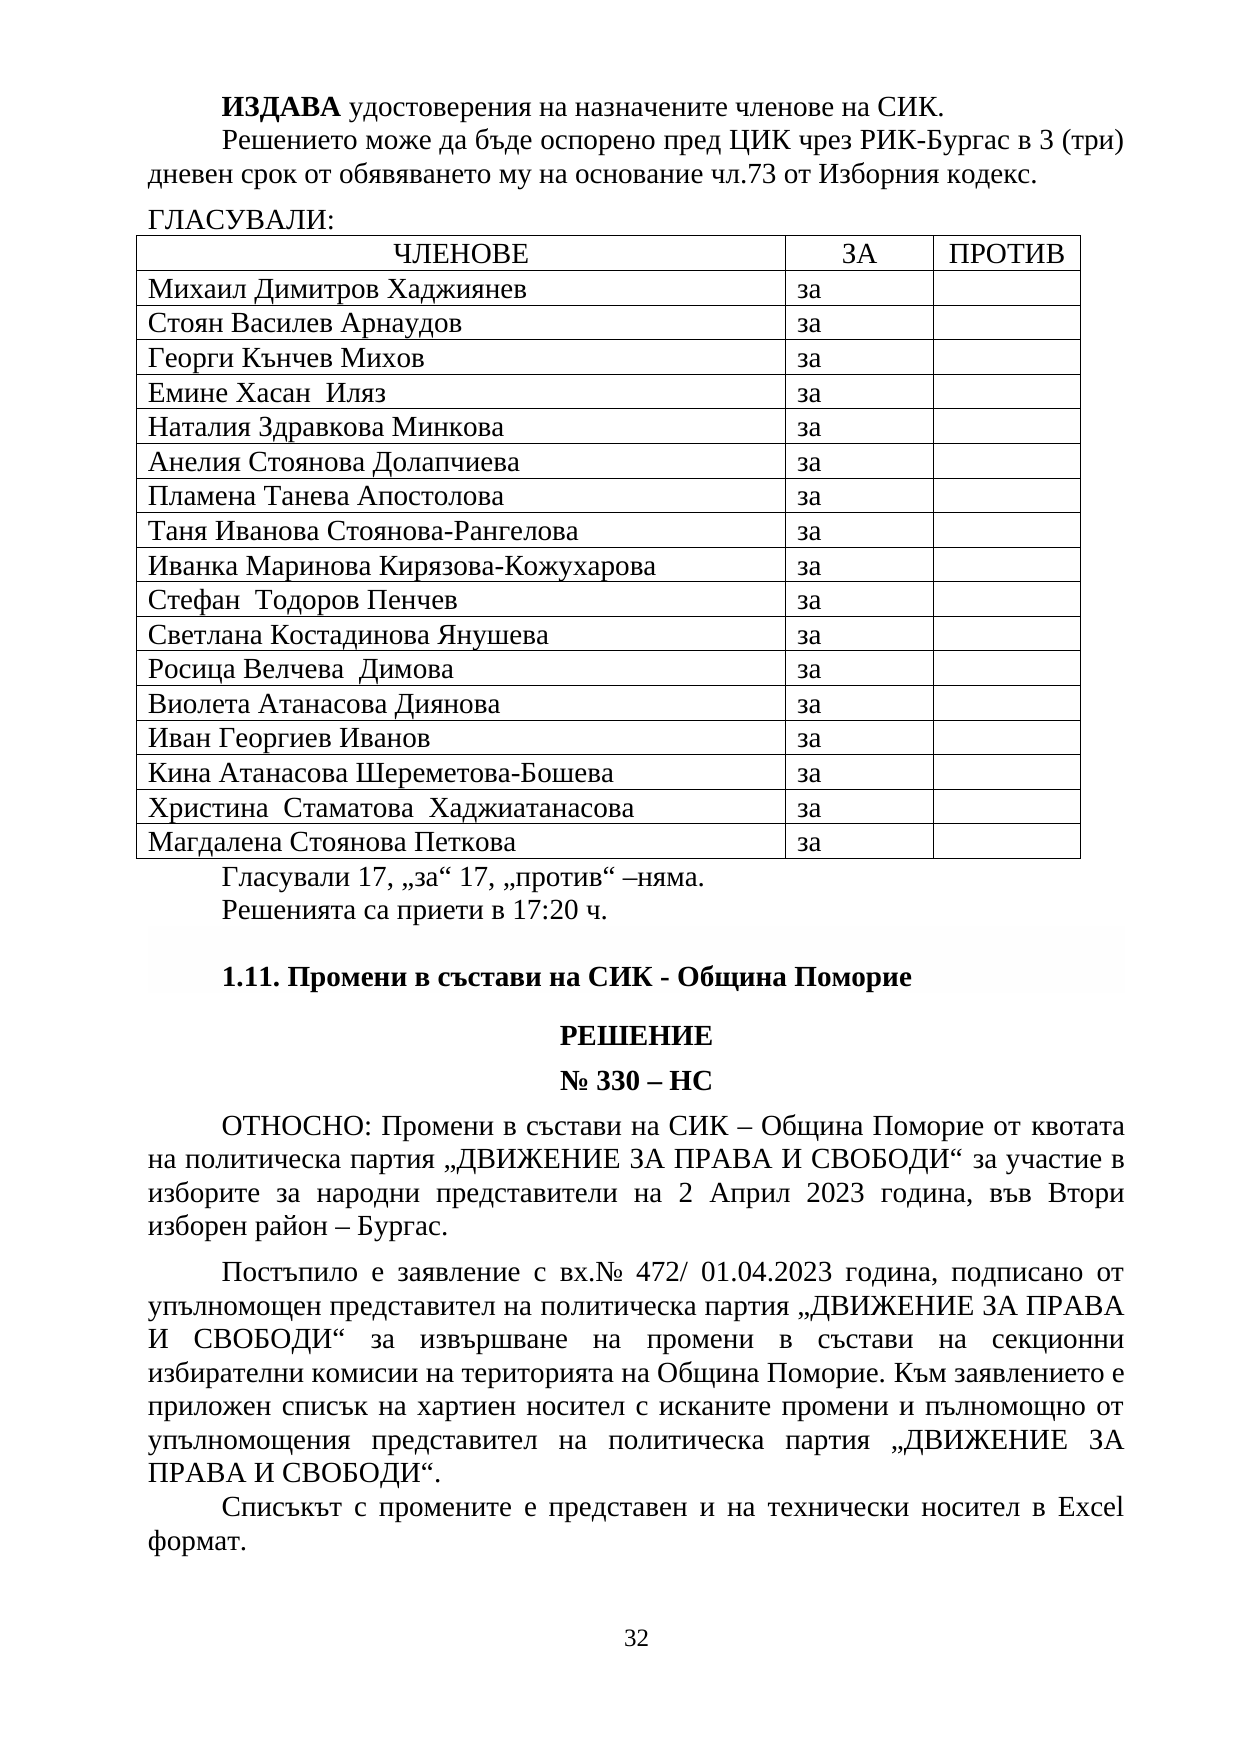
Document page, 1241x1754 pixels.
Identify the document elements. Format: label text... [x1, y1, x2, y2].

text Решението може да бъде оспорено пред ЦИК чрез РИК-Бургас в 3 (три) дневен срок от обявяването му на основание чл.73 от Изборния кодекс. [148, 122, 1125, 189]
table_cell [934, 479, 1080, 512]
text ГЛАСУВАЛИ: [148, 202, 1125, 235]
table_cell Магдалена Стоянова Петкова [137, 824, 785, 858]
table_cell [934, 755, 1080, 789]
table_cell Иванка Маринова Кирязова-Кожухарова [137, 548, 785, 581]
table_cell [934, 651, 1080, 685]
table_cell [934, 686, 1080, 719]
table_cell Христина Стаматова Хаджиатанасова [137, 790, 785, 823]
table_cell Кина Атанасова Шереметова-Бошева [137, 755, 785, 789]
table_cell Наталия Здравкова Минкова [137, 409, 785, 443]
table_cell за [786, 686, 933, 719]
table_cell [934, 548, 1080, 581]
table_cell за [786, 479, 933, 512]
table_cell за [786, 306, 933, 339]
table_cell за [786, 375, 933, 408]
text 1.11. Промени в състави на СИК - Община Поморие [148, 959, 1125, 993]
table_cell за [786, 824, 933, 858]
table_cell Пламена Танева Апостолова [137, 479, 785, 512]
table_cell [934, 582, 1080, 616]
table_cell Иван Георгиев Иванов [137, 721, 785, 754]
table_header ЗА [786, 236, 933, 270]
text ИЗДАВА удостоверения на назначените членове на СИК. [148, 89, 1125, 122]
text Решенията са приети в 17:20 ч. [148, 892, 1125, 926]
table_cell за [786, 340, 933, 374]
table_cell [934, 617, 1080, 650]
table_cell [934, 824, 1080, 858]
table_cell за [786, 755, 933, 789]
table_cell за [786, 617, 933, 650]
text Списъкът с промените е представен и на технически носител в Еxcel формат. [148, 1489, 1125, 1556]
table_cell [934, 271, 1080, 304]
table_cell Георги Кънчев Михов [137, 340, 785, 374]
table_cell [934, 444, 1080, 477]
table_header ЧЛЕНОВЕ [137, 236, 785, 270]
table_cell [934, 340, 1080, 374]
table_cell за [786, 582, 933, 616]
table_cell Таня Иванова Стоянова-Рангелова [137, 513, 785, 547]
table_cell за [786, 513, 933, 547]
table_cell за [786, 444, 933, 477]
table_cell Стоян Василев Арнаудов [137, 306, 785, 339]
table_cell Емине Хасан Иляз [137, 375, 785, 408]
table_cell за [786, 721, 933, 754]
table_header ПРОТИВ [934, 236, 1080, 270]
table_cell Стефан Тодоров Пенчев [137, 582, 785, 616]
table_cell [934, 375, 1080, 408]
text Гласували 17, „за“ 17, „против“ –няма. [148, 859, 1125, 892]
title РЕШЕНИЕ [148, 1018, 1125, 1052]
text ОТНОСНО: Промени в състави на СИК – Община Поморие от квотата на политическа партия „ДВИЖЕНИЕ ЗА ПРАВА И СВОБОДИ“ за участие в изборите за народни представители на 2 Април 2023 година, във Втори изборен район – Бургас. [148, 1108, 1125, 1242]
table_cell Светлана Костадинова Янушева [137, 617, 785, 650]
table_cell Анелия Стоянова Долапчиева [137, 444, 785, 477]
table_cell Виолета Атанасова Диянова [137, 686, 785, 719]
subtitle № 330 – НС [148, 1063, 1125, 1096]
table_cell [934, 513, 1080, 547]
table_cell за [786, 271, 933, 304]
table_cell за [786, 548, 933, 581]
table_cell Михаил Димитров Хаджиянев [137, 271, 785, 304]
table_cell [934, 790, 1080, 823]
table_cell за [786, 790, 933, 823]
table_cell [934, 306, 1080, 339]
text Постъпило е заявление с вх.№ 472/ 01.04.2023 година, подписано от упълномощен представител на политическа партия „ДВИЖЕНИЕ ЗА ПРАВА И СВОБОДИ“ за извършване на промени в състави на секционни избирателни комисии на територията на Община Поморие. Към заявлението е приложен списък на хартиен носител с исканите промени и пълномощно от упълномощения представител на политическа партия „ДВИЖЕНИЕ ЗА ПРАВА И СВОБОДИ“. [148, 1254, 1125, 1489]
table_cell за [786, 651, 933, 685]
table_cell [934, 409, 1080, 443]
table_cell за [786, 409, 933, 443]
table_cell [934, 721, 1080, 754]
table_cell Росица Велчева Димова [137, 651, 785, 685]
